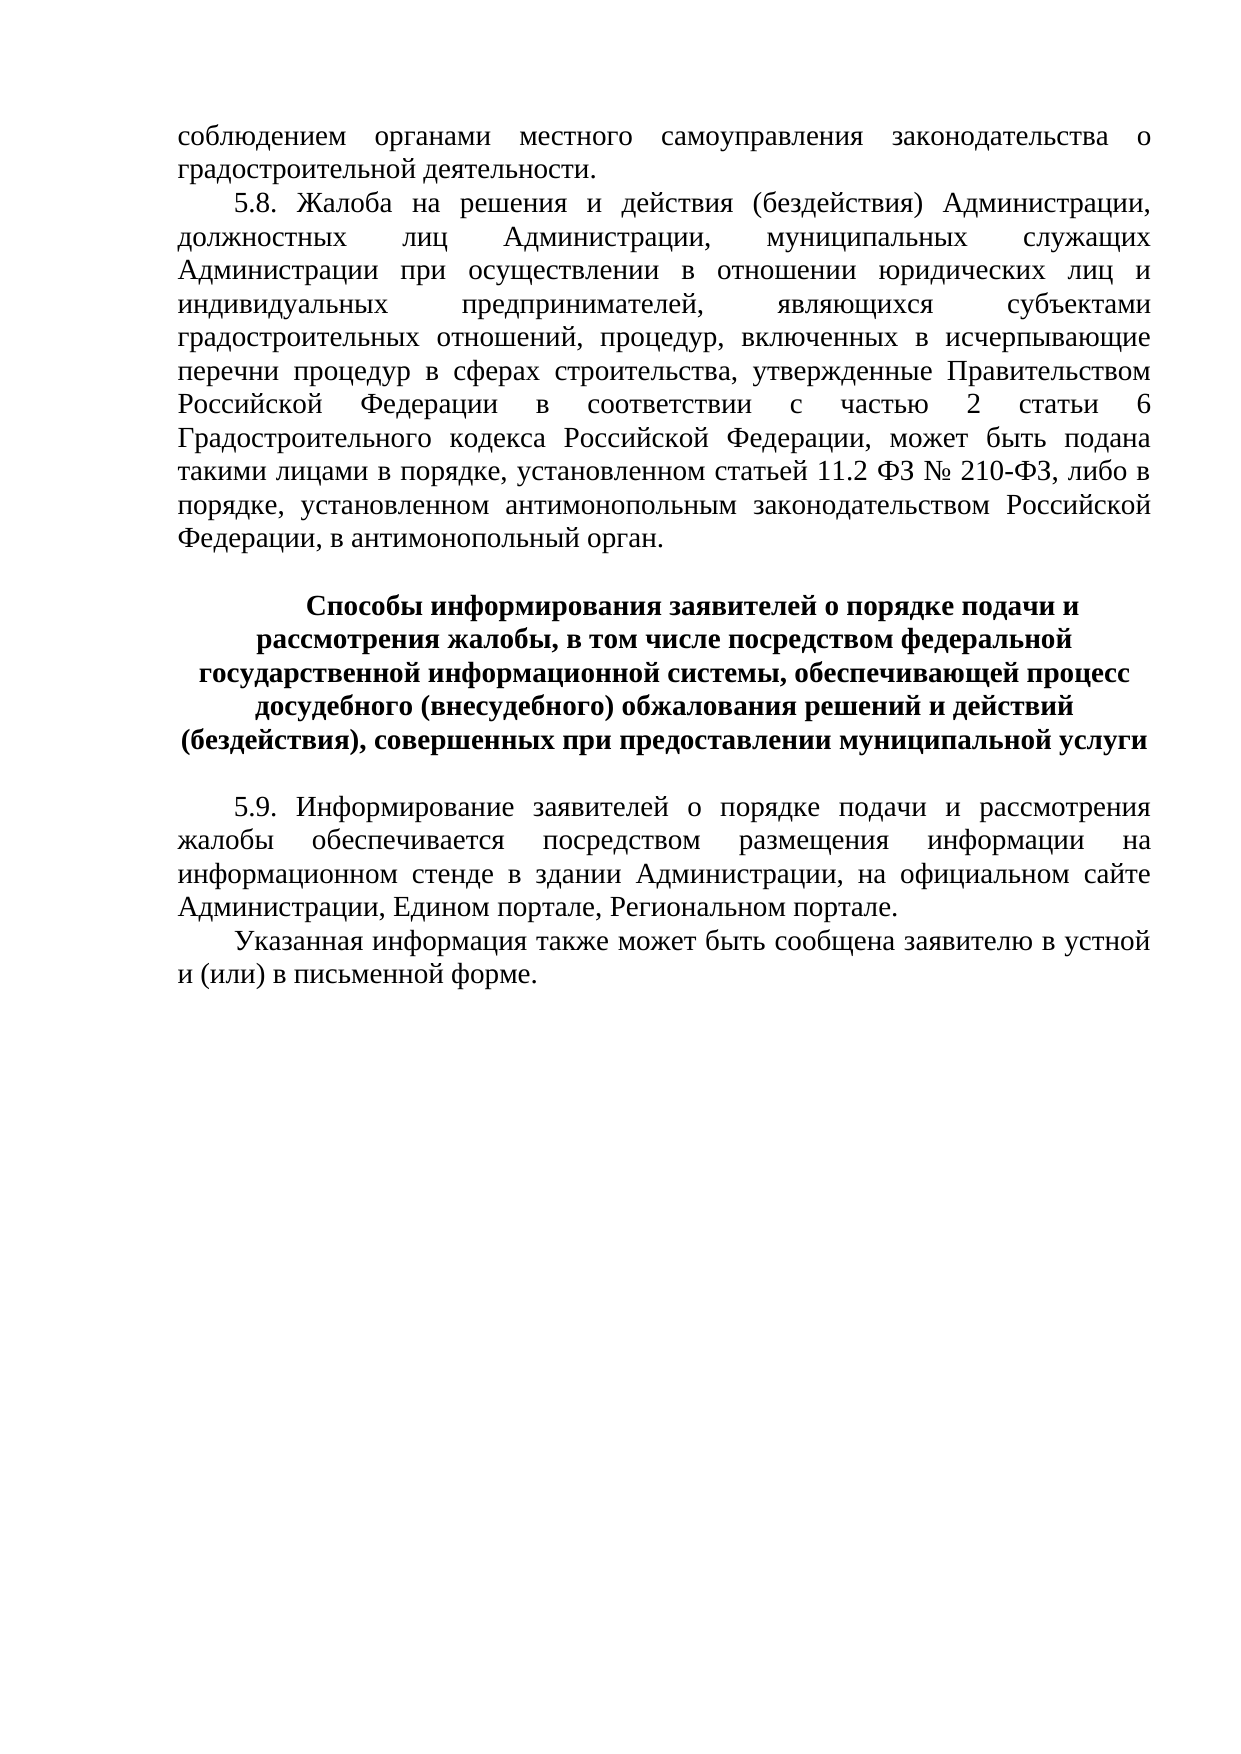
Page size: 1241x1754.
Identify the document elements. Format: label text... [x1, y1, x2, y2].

text 5.8. Жалоба на решения и действия (бездействия) Администрации, должностных лиц Администрации, муниципальных служащих Администрации при осуществлении в отношении юридических лиц и индивидуальных предпринимателей, являющихся субъектами градостроительных отношений, процедур, включенных в исчерпывающие перечни процедур в сферах строительства, утвержденные Правительством Российской Федерации в соответствии с частью 2 статьи 6 Градостроительного кодекса Российской Федерации, может быть подана такими лицами в порядке, установленном статьей 11.2 ФЗ № 210-ФЗ, либо в порядке, установленном антимонопольным законодательством Российской Федерации, в антимонопольный орган. [177, 185, 1152, 554]
text Способы информирования заявителей о порядке подачи и рассмотрения жалобы, в том числе посредством федеральной государственной информационной системы, обеспечивающей процесс досудебного (внесудебного) обжалования решений и действий (бездействия), совершенных при предоставлении муниципальной услуги [177, 588, 1152, 755]
text 5.9. Информирование заявителей о порядке подачи и рассмотрения жалобы обеспечивается посредством размещения информации на информационном стенде в здании Администрации, на официальном сайте Администрации, Едином портале, Региональном портале. [177, 789, 1152, 923]
text Указанная информация также может быть сообщена заявителю в устной и (или) в письменной форме. [177, 923, 1152, 990]
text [177, 118, 1152, 185]
